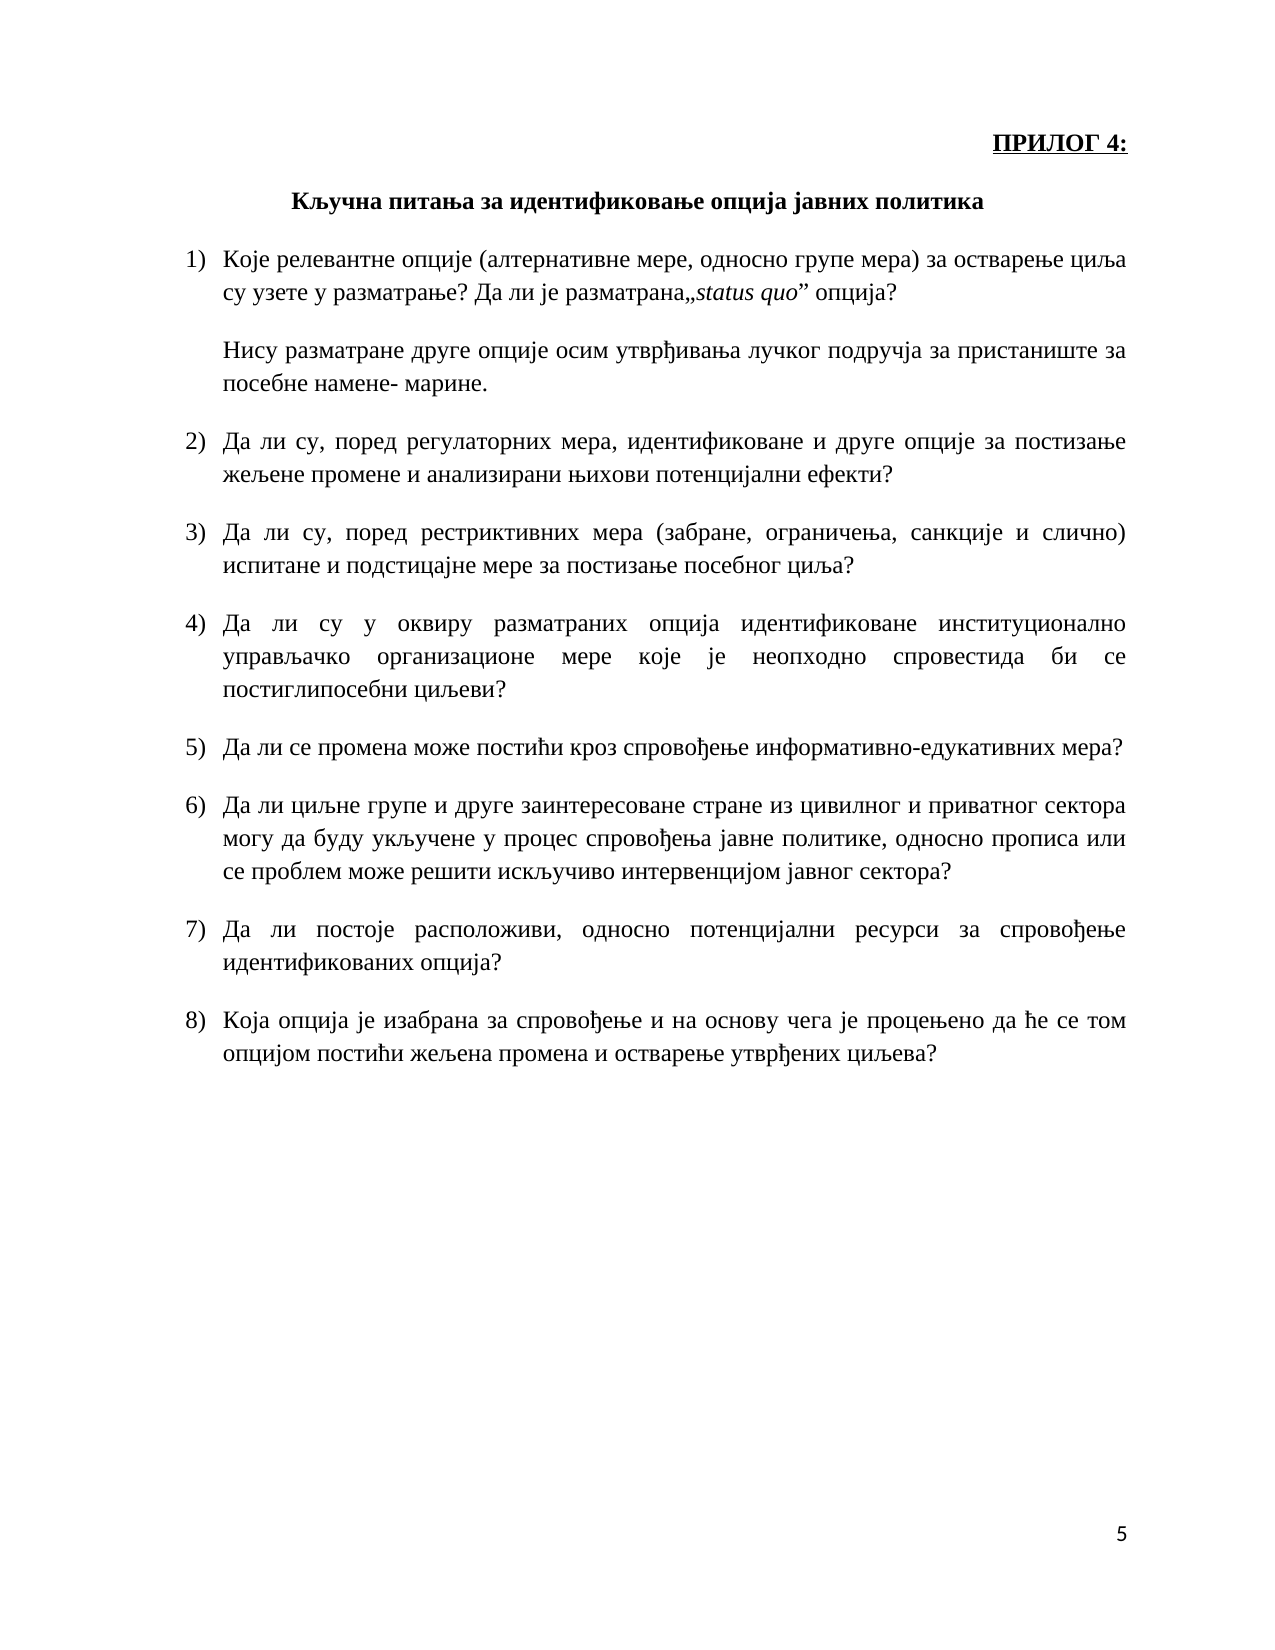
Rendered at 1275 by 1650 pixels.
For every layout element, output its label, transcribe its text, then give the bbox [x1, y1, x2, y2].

list Да ли постоје расположиви, односно потенцијални ресурси за спровођење идентификованих опција? [185, 914, 1127, 976]
list Која опција је изабрана за спровођење и на основу чега је процењено да ће се том опцијом постићи жељена промена и остварење утврђених циљева? [185, 1006, 1127, 1067]
text Кључна питања за идентификовање опција јавних политика [148, 186, 1127, 215]
list Да ли су у оквиру разматраних опција идентификоване институционално управљачко организационе мере које је неопходно спровестида би се постиглипосебни циљеви? [185, 608, 1127, 703]
text ПРИЛОГ 4: [973, 128, 1127, 157]
list Да ли циљне групе и друге заинтересоване стране из цивилног и приватног сектора могу да буду укључене у процес спровођења јавне политике, односно прописа или се проблем може решити искључиво интервенцијом јавног сектора? [185, 790, 1127, 885]
list Које релевантне опције (алтернативне мере, односно групе мера) за остварење циља су узете у разматрање? Да ли је разматрана„status quo” опција? [185, 244, 1127, 306]
list Да ли се промена може постићи кроз спровођење информативно-едукативних мера? [185, 732, 1127, 761]
list Да ли су, поред рестриктивних мера (забране, ограничења, санкције и слично) испитане и подстицајне мере за постизање посебног циља? [185, 517, 1127, 579]
text Нису разматране друге опције осим утврђивања лучког подручја за пристаниште за посебне намене- марине. [223, 335, 1127, 397]
list Да ли су, поред регулаторних мера, идентификоване и друге опције за постизање жељене промене и анализирани њихови потенцијални ефекти? [185, 426, 1127, 488]
